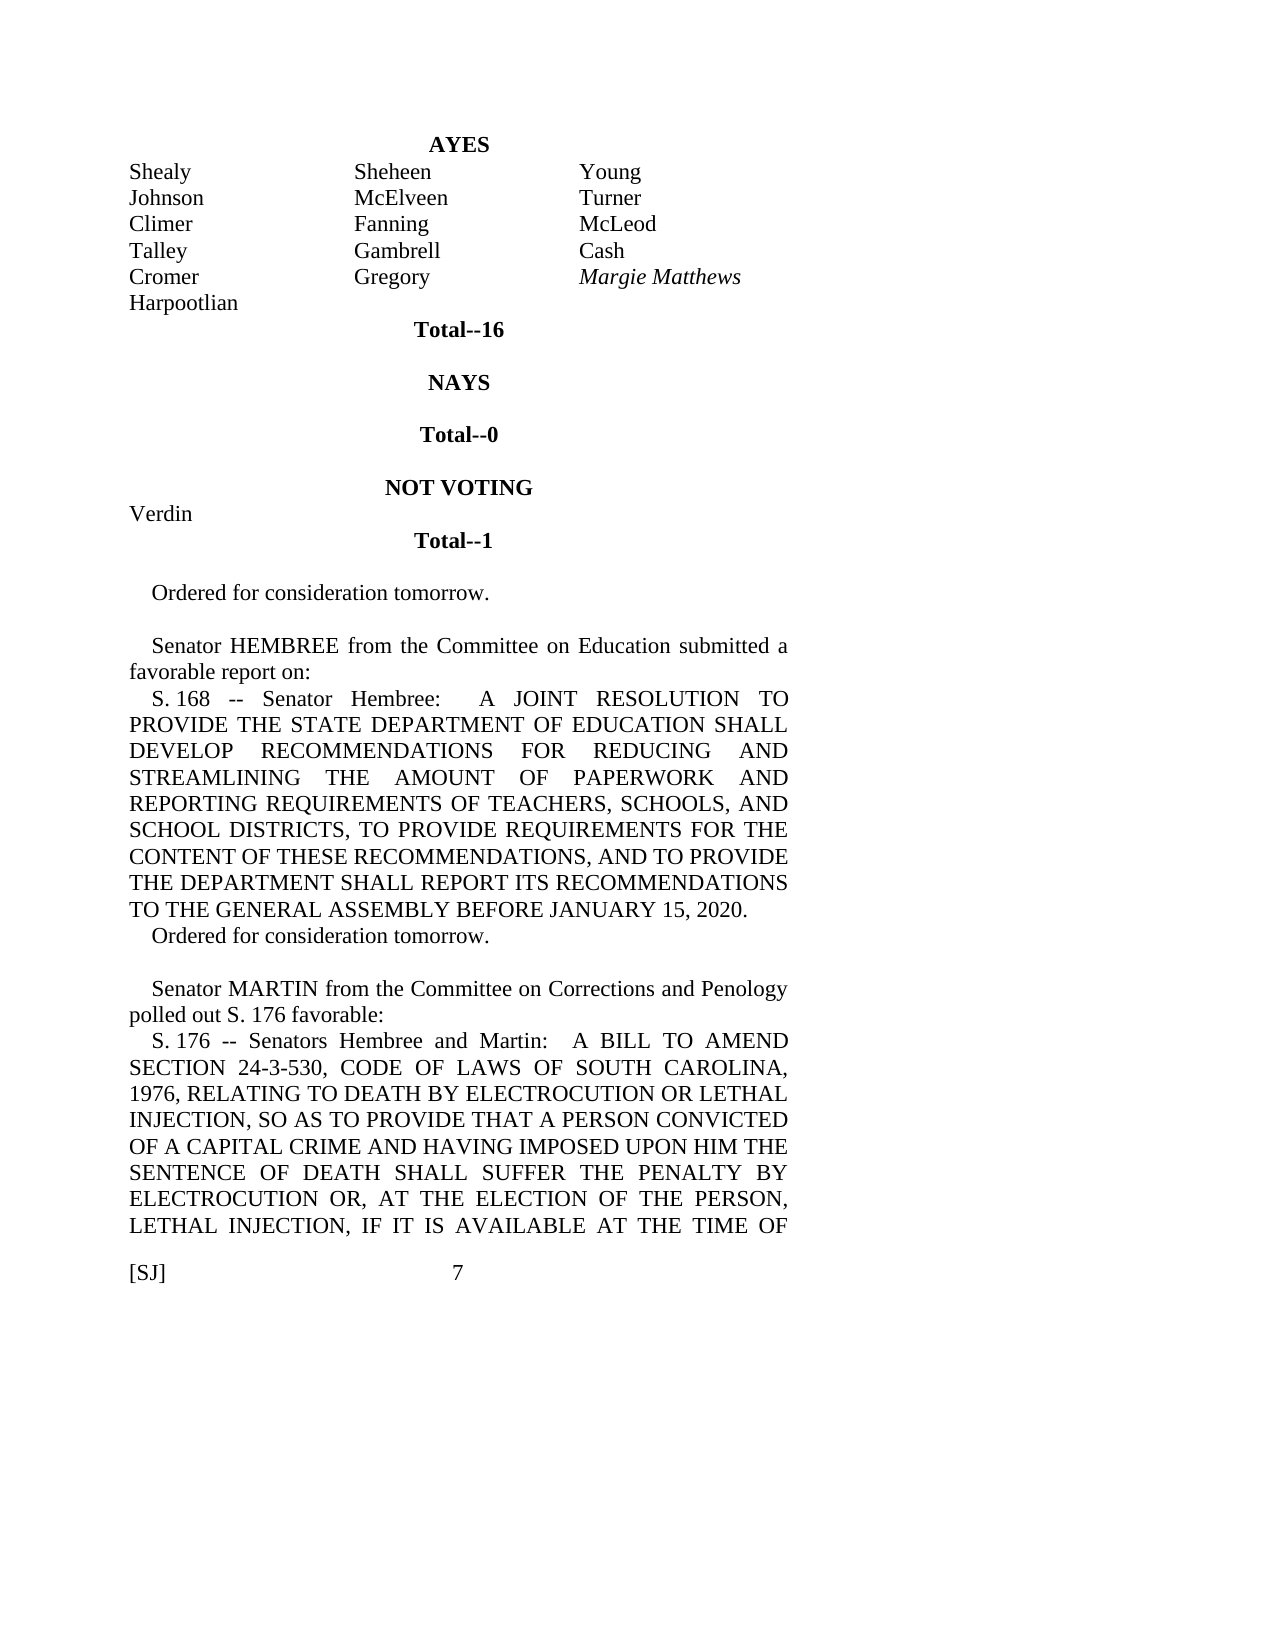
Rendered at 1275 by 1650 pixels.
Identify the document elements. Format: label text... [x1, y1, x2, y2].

text Ordered for consideration tomorrow. [129, 579, 789, 606]
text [129, 1027, 789, 1238]
text Verdin [129, 500, 789, 527]
text Climer Fanning McLeod [129, 210, 789, 237]
text Talley Gambrell Cash [129, 237, 789, 263]
text S. 168 -- Senator Hembree: A JOINT RESOLUTION TO PROVIDE THE STATE DEPARTMENT OF EDUCATION SHALL DEVELOP RECOMMENDATIONS FOR REDUCING AND STREAMLINING THE AMOUNT OF PAPERWORK AND REPORTING REQUIREMENTS OF TEACHERS, SCHOOLS, AND SCHOOL DISTRICTS, TO PROVIDE REQUIREMENTS FOR THE CONTENT OF THESE RECOMMENDATIONS, AND TO PROVIDE THE DEPARTMENT SHALL REPORT ITS RECOMMENDATIONS TO THE GENERAL ASSEMBLY BEFORE JANUARY 15, 2020. [129, 685, 789, 922]
text Harpootlian [129, 289, 789, 316]
text Total--0 [129, 421, 789, 448]
text Shealy Sheheen Young [129, 158, 789, 184]
text NAYS [129, 368, 789, 395]
text Senator HEMBREE from the Committee on Education submitted a favorable report on: [129, 632, 789, 685]
text Ordered for consideration tomorrow. [129, 922, 789, 948]
text Johnson McElveen Turner [129, 184, 789, 210]
text Total--1 [129, 527, 789, 553]
text NOT VOTING [129, 474, 789, 500]
text AYES [129, 131, 789, 158]
text Cromer Gregory Margie Matthews [129, 263, 789, 289]
text Total--16 [129, 316, 789, 342]
text Senator MARTIN from the Committee on Corrections and Penology polled out S. 176 favorable: [129, 975, 789, 1027]
